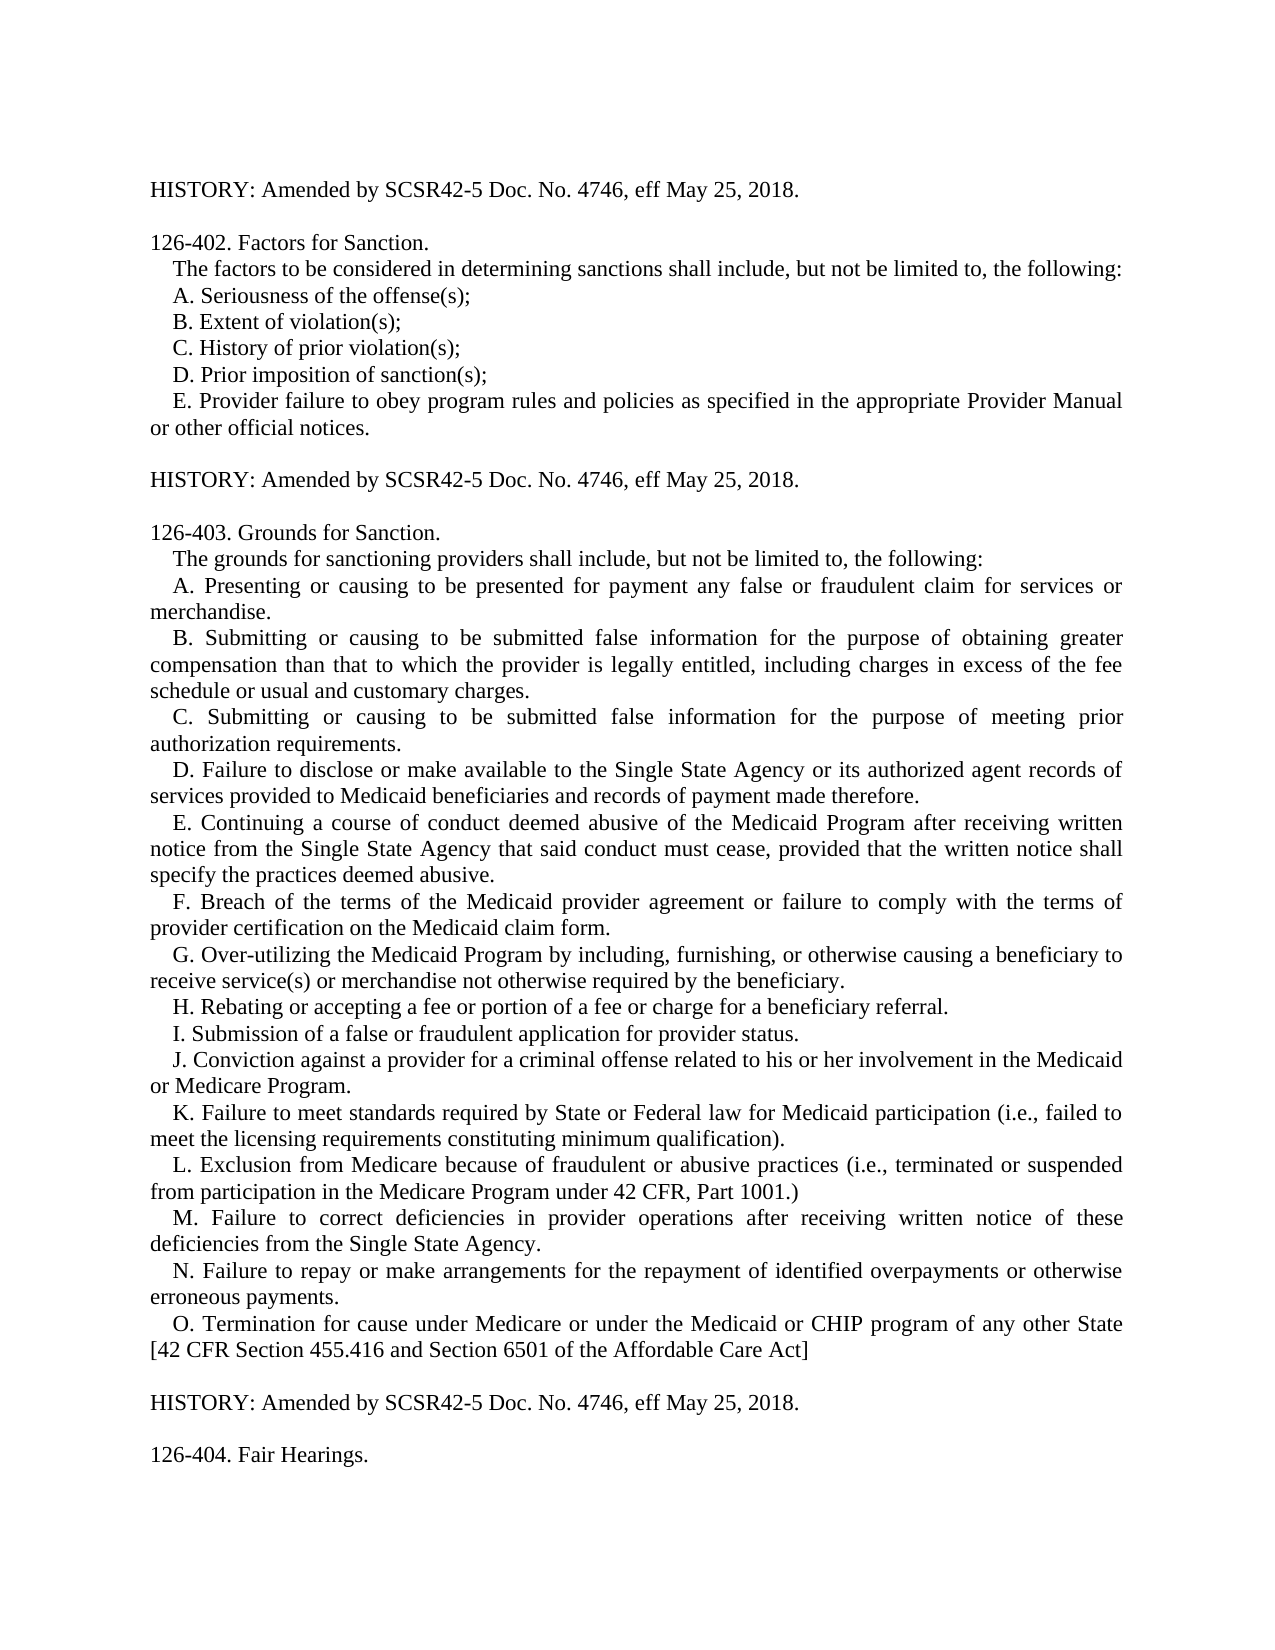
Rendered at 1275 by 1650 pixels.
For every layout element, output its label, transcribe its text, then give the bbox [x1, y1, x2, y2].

text HISTORY: Amended by SCSR42-5 Doc. No. 4746, eff May 25, 2018. [150, 176, 1125, 203]
text F. Breach of the terms of the Medicaid provider agreement or failure to comply with the terms of provider certification on the Medicaid claim form. [150, 888, 1125, 941]
text I. Submission of a false or fraudulent application for provider status. [150, 1020, 1125, 1046]
text H. Rebating or accepting a fee or portion of a fee or charge for a beneficiary referral. [150, 993, 1125, 1020]
text B. Extent of violation(s); [150, 308, 1125, 334]
text C. Submitting or causing to be submitted false information for the purpose of meeting prior authorization requirements. [150, 703, 1125, 756]
text E. Continuing a course of conduct deemed abusive of the Medicaid Program after receiving written notice from the Single State Agency that said conduct must cease, provided that the written notice shall specify the practices deemed abusive. [150, 809, 1125, 888]
text HISTORY: Amended by SCSR42-5 Doc. No. 4746, eff May 25, 2018. [150, 466, 1125, 493]
text 126-402. Factors for Sanction. [150, 229, 1125, 255]
text D. Failure to disclose or make available to the Single State Agency or its authorized agent records of services provided to Medicaid beneficiaries and records of payment made therefore. [150, 756, 1125, 809]
text J. Conviction against a provider for a criminal offense related to his or her involvement in the Medicaid or Medicare Program. [150, 1046, 1125, 1099]
text N. Failure to repay or make arrangements for the repayment of identified overpayments or otherwise erroneous payments. [150, 1257, 1125, 1309]
text B. Submitting or causing to be submitted false information for the purpose of obtaining greater compensation than that to which the provider is legally entitled, including charges in excess of the fee schedule or usual and customary charges. [150, 624, 1125, 703]
text A. Seriousness of the offense(s); [150, 282, 1125, 308]
text G. Over-utilizing the Medicaid Program by including, furnishing, or otherwise causing a beneficiary to receive service(s) or merchandise not otherwise required by the beneficiary. [150, 941, 1125, 993]
text 126-403. Grounds for Sanction. [150, 519, 1125, 545]
text D. Prior imposition of sanction(s); [150, 361, 1125, 387]
text K. Failure to meet standards required by State or Federal law for Medicaid participation (i.e., failed to meet the licensing requirements constituting minimum qualification). [150, 1099, 1125, 1151]
text L. Exclusion from Medicare because of fraudulent or abusive practices (i.e., terminated or suspended from participation in the Medicare Program under 42 CFR, Part 1001.) [150, 1151, 1125, 1204]
text E. Provider failure to obey program rules and policies as specified in the appropriate Provider Manual or other official notices. [150, 387, 1125, 440]
text 126-404. Fair Hearings. [150, 1441, 1125, 1468]
text HISTORY: Amended by SCSR42-5 Doc. No. 4746, eff May 25, 2018. [150, 1389, 1125, 1415]
text The factors to be considered in determining sanctions shall include, but not be limited to, the following: [150, 255, 1125, 282]
text A. Presenting or causing to be presented for payment any false or fraudulent claim for services or merchandise. [150, 572, 1125, 624]
text The grounds for sanctioning providers shall include, but not be limited to, the following: [150, 545, 1125, 572]
text M. Failure to correct deficiencies in provider operations after receiving written notice of these deficiencies from the Single State Agency. [150, 1204, 1125, 1257]
text C. History of prior violation(s); [150, 334, 1125, 361]
text O. Termination for cause under Medicare or under the Medicaid or CHIP program of any other State [42 CFR Section 455.416 and Section 6501 of the Affordable Care Act] [150, 1309, 1125, 1362]
